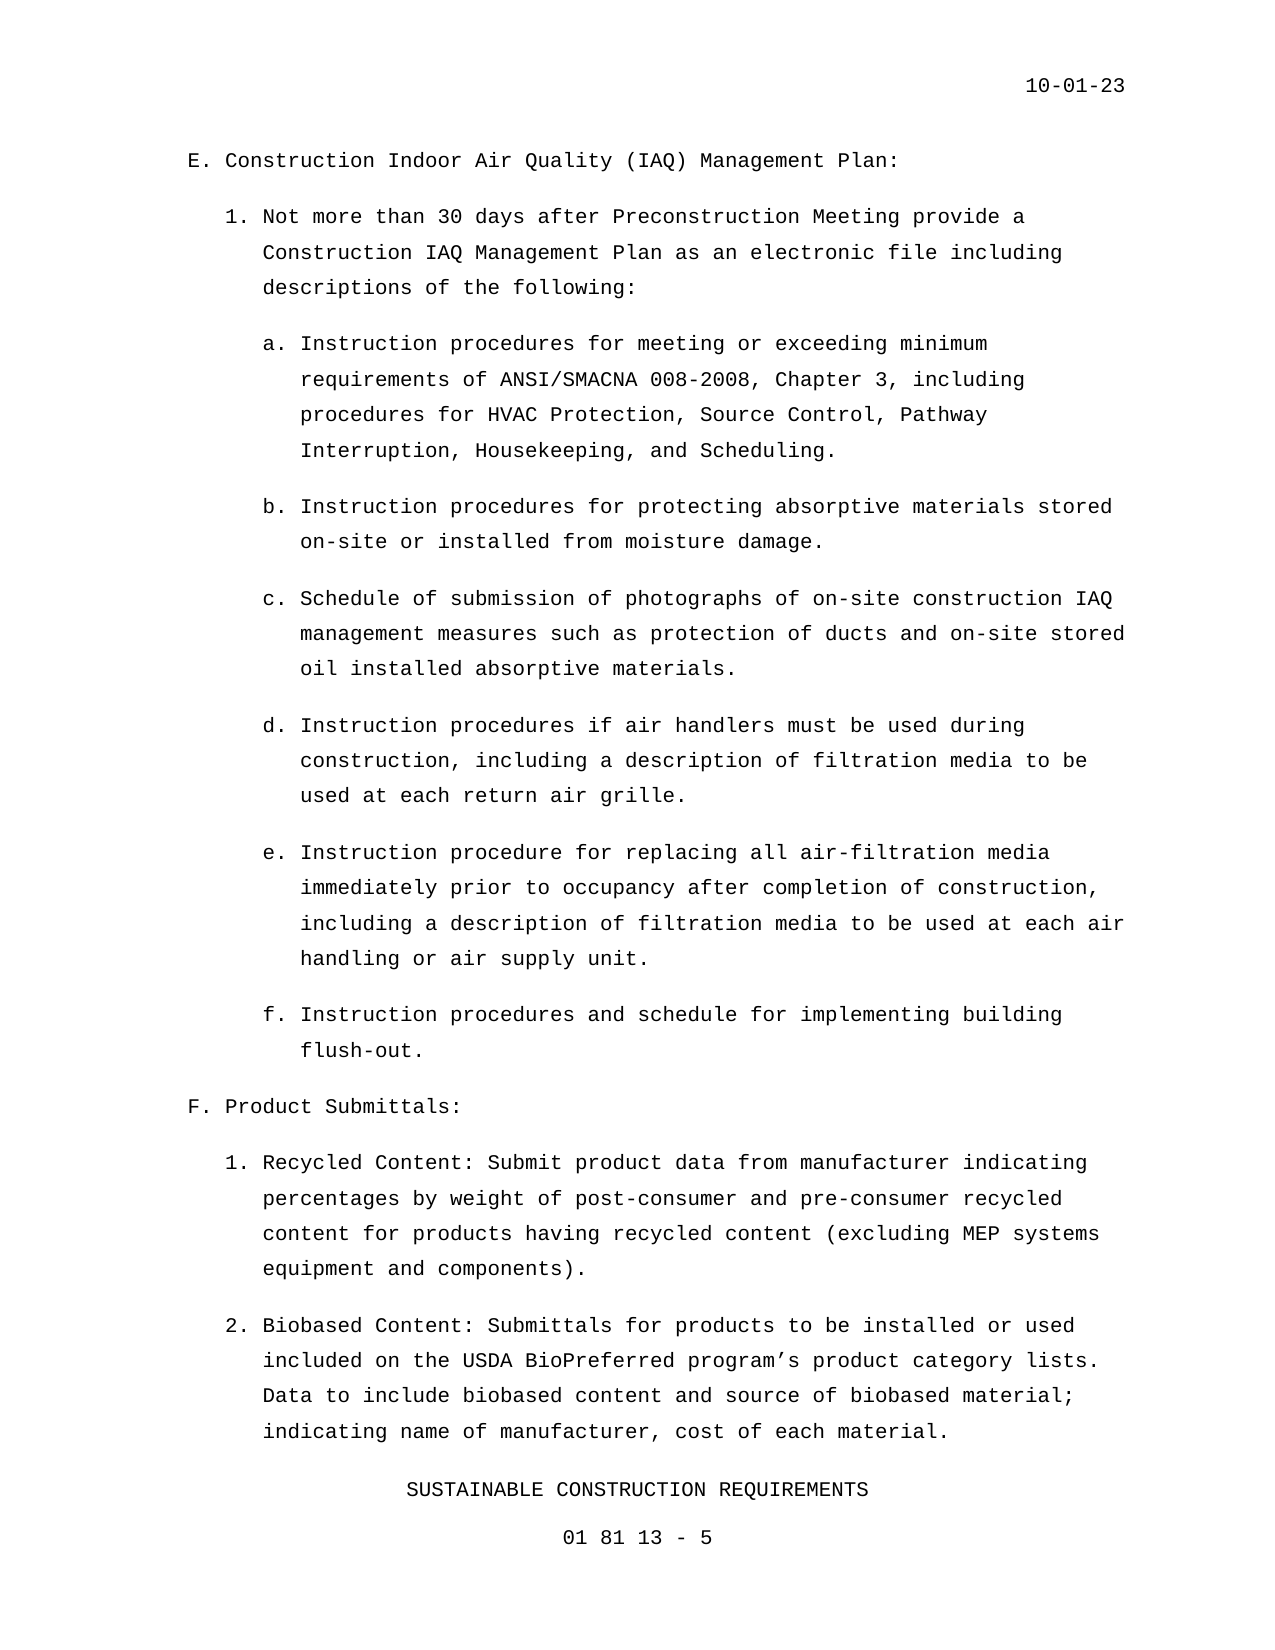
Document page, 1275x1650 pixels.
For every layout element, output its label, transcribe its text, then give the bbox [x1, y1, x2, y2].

text Instruction procedures if air handlers must be used during construction, including a description of filtration media to be used at each return air grille. [262, 714, 1125, 809]
text 1. Not more than 30 days after Preconstruction Meeting provide a Construction IAQ Management Plan as an electronic file including descriptions of the following: [225, 206, 1125, 301]
text 2. Biobased Content: Submittals for products to be installed or used included on the USDA BioPreferred program’s product category lists. Data to include biobased content and source of biobased material; indicating name of manufacturer, cost of each material. [225, 1314, 1125, 1444]
text Instruction procedures and schedule for implementing building flush-out. [262, 1004, 1125, 1063]
text Instruction procedures for protecting absorptive materials stored on-site or installed from moisture damage. [262, 496, 1125, 555]
text 1. Recycled Content: Submit product data from manufacturer indicating percentages by weight of post-consumer and pre-consumer recycled content for products having recycled content (excluding MEP systems equipment and components). [225, 1152, 1125, 1282]
text F. Product Submittals: [187, 1096, 1125, 1119]
text E. Construction Indoor Air Quality (IAQ) Management Plan: [187, 150, 1125, 174]
text Instruction procedures for meeting or exceeding minimum requirements of ANSI/SMACNA 008-2008, Chapter 3, including procedures for HVAC Protection, Source Control, Pathway Interruption, Housekeeping, and Scheduling. [262, 333, 1125, 463]
text Schedule of submission of photographs of on-site construction IAQ management measures such as protection of ducts and on-site stored oil installed absorptive materials. [262, 587, 1125, 682]
text Instruction procedure for replacing all air-filtration media immediately prior to occupancy after completion of construction, including a description of filtration media to be used at each air handling or air supply unit. [262, 842, 1125, 972]
